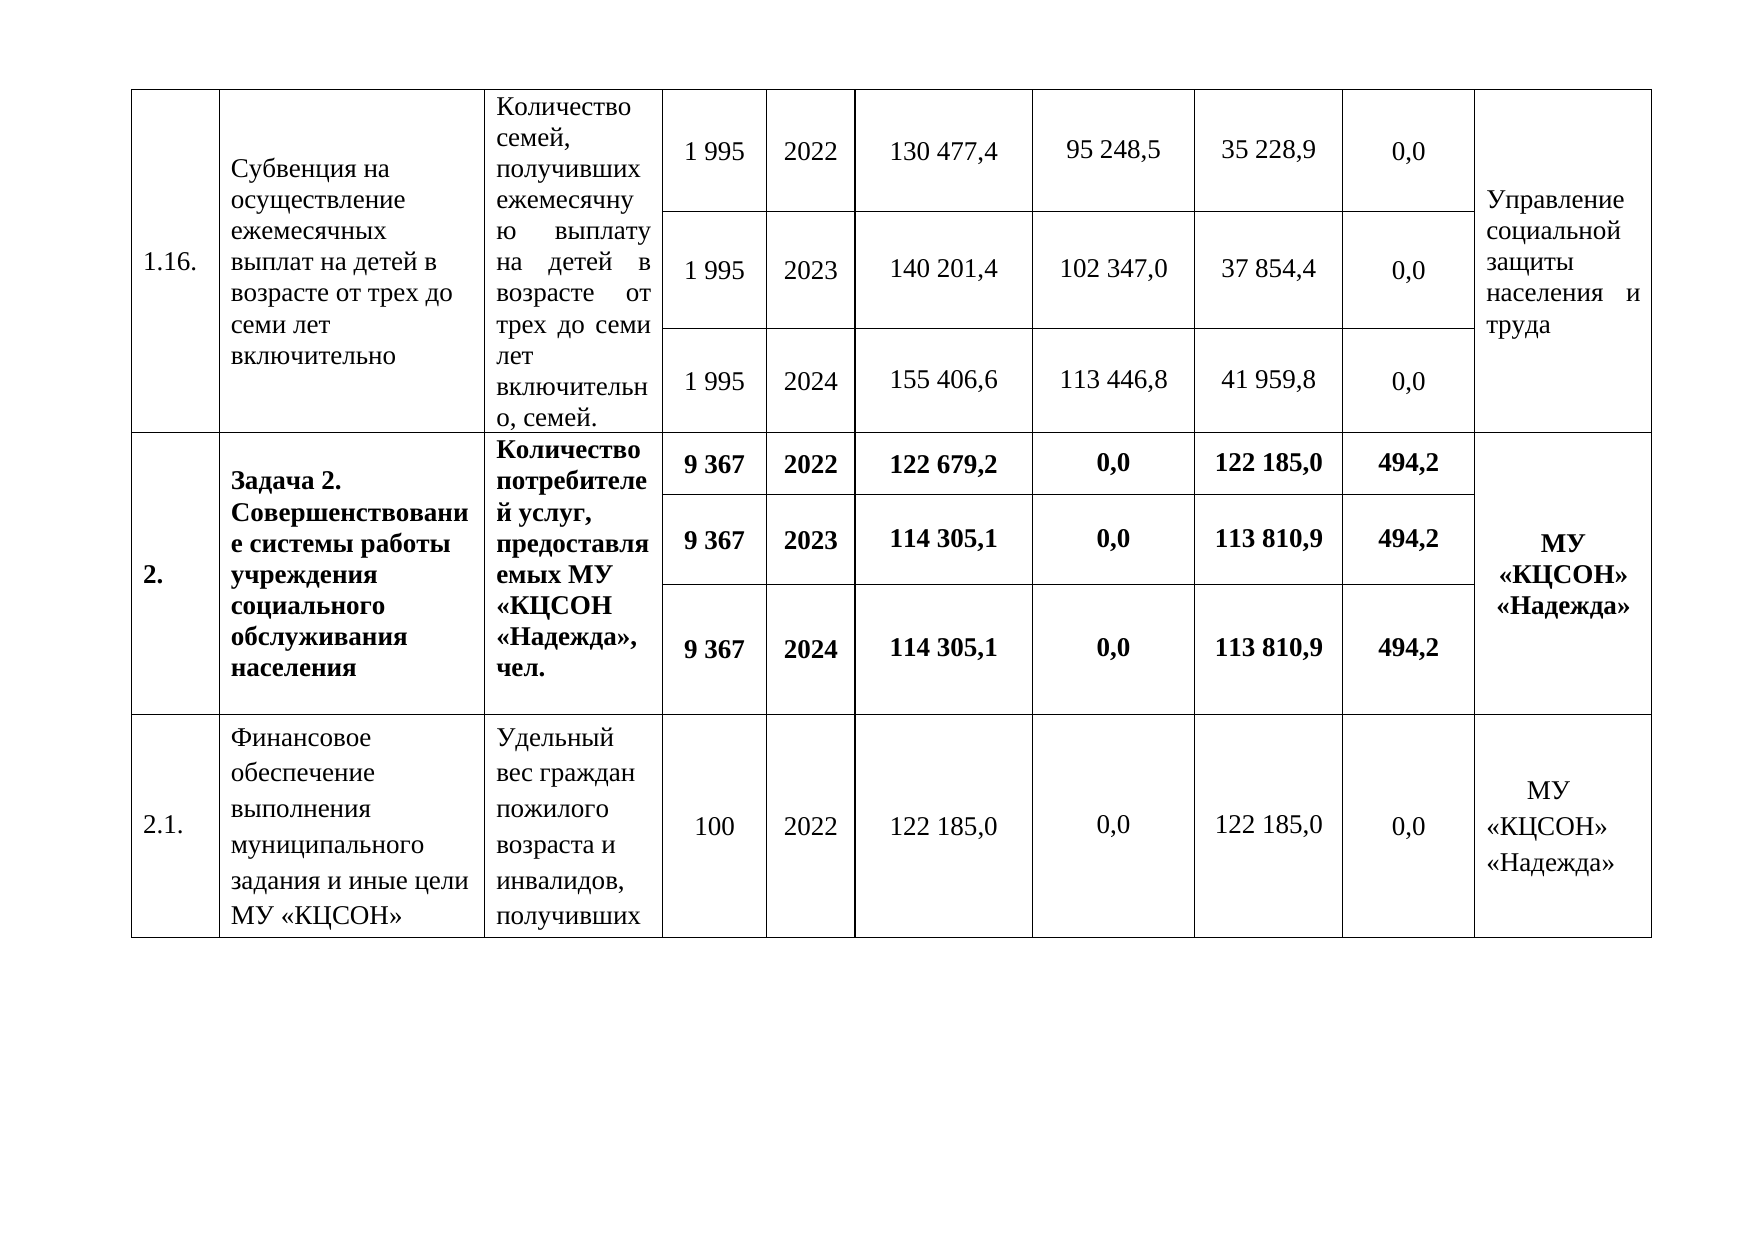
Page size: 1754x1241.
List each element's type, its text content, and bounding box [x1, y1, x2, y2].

table_cell 2.1. [132, 715, 219, 937]
table_cell 494,2 [1343, 495, 1474, 583]
table_cell 140 201,4 [856, 212, 1032, 328]
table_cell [485, 715, 662, 937]
table_cell 0,0 [1033, 433, 1194, 494]
table_cell 95 248,5 [1033, 90, 1194, 211]
table_cell 41 959,8 [1195, 329, 1342, 432]
table_cell 9 367 [663, 585, 766, 714]
table_cell 37 854,4 [1195, 212, 1342, 328]
table_cell 0,0 [1343, 329, 1474, 432]
table_cell 494,2 [1343, 585, 1474, 714]
table_cell 0,0 [1033, 585, 1194, 714]
table_cell 113 446,8 [1033, 329, 1194, 432]
table_cell 102 347,0 [1033, 212, 1194, 328]
table_cell 9 367 [663, 433, 766, 494]
table_cell 130 477,4 [856, 90, 1032, 211]
table_cell 2. [132, 433, 219, 714]
table_cell 0,0 [1343, 715, 1474, 937]
table_cell 122 185,0 [856, 715, 1032, 937]
table_cell 2022 [767, 433, 854, 494]
table_cell 1 995 [663, 90, 766, 211]
table_cell 1.16. [132, 90, 219, 432]
table_cell Количество семей, получивших ежемесячную выплату на детей в возрасте от трех до семи лет включительно, семей. [485, 90, 662, 432]
table_cell 35 228,9 [1195, 90, 1342, 211]
table_cell Субвенция на осуществление ежемесячных выплат на детей в возрасте от трех до семи лет включительно [220, 90, 484, 432]
table_cell 494,2 [1343, 433, 1474, 494]
table_cell 100 [663, 715, 766, 937]
table_cell 2022 [767, 90, 854, 211]
table_cell 113 810,9 [1195, 495, 1342, 583]
table_cell 114 305,1 [856, 585, 1032, 714]
table_cell 2023 [767, 212, 854, 328]
table_cell 0,0 [1343, 212, 1474, 328]
table_cell 122 679,2 [856, 433, 1032, 494]
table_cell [1475, 715, 1651, 937]
table_cell 2024 [767, 585, 854, 714]
table_cell Задача 2. Совершенствование системы работы учреждения социального обслуживания населения [220, 433, 484, 714]
table_cell МУ «КЦСОН» «Надежда» [1475, 433, 1651, 714]
table_cell 2023 [767, 495, 854, 583]
table_cell 1 995 [663, 212, 766, 328]
table_cell 1 995 [663, 329, 766, 432]
table_cell 0,0 [1343, 90, 1474, 211]
table_cell 122 185,0 [1195, 433, 1342, 494]
table_cell Количество потребителей услуг, предоставляемых МУ «КЦСОН «Надежда», чел. [485, 433, 662, 714]
table_cell 9 367 [663, 495, 766, 583]
table_cell 155 406,6 [856, 329, 1032, 432]
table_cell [1475, 90, 1651, 432]
table_cell 2022 [767, 715, 854, 937]
table_cell 113 810,9 [1195, 585, 1342, 714]
table_cell 114 305,1 [856, 495, 1032, 583]
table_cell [220, 715, 484, 937]
table_cell 122 185,0 [1195, 715, 1342, 937]
table_cell 0,0 [1033, 495, 1194, 583]
table_cell 0,0 [1033, 715, 1194, 937]
table_cell 2024 [767, 329, 854, 432]
